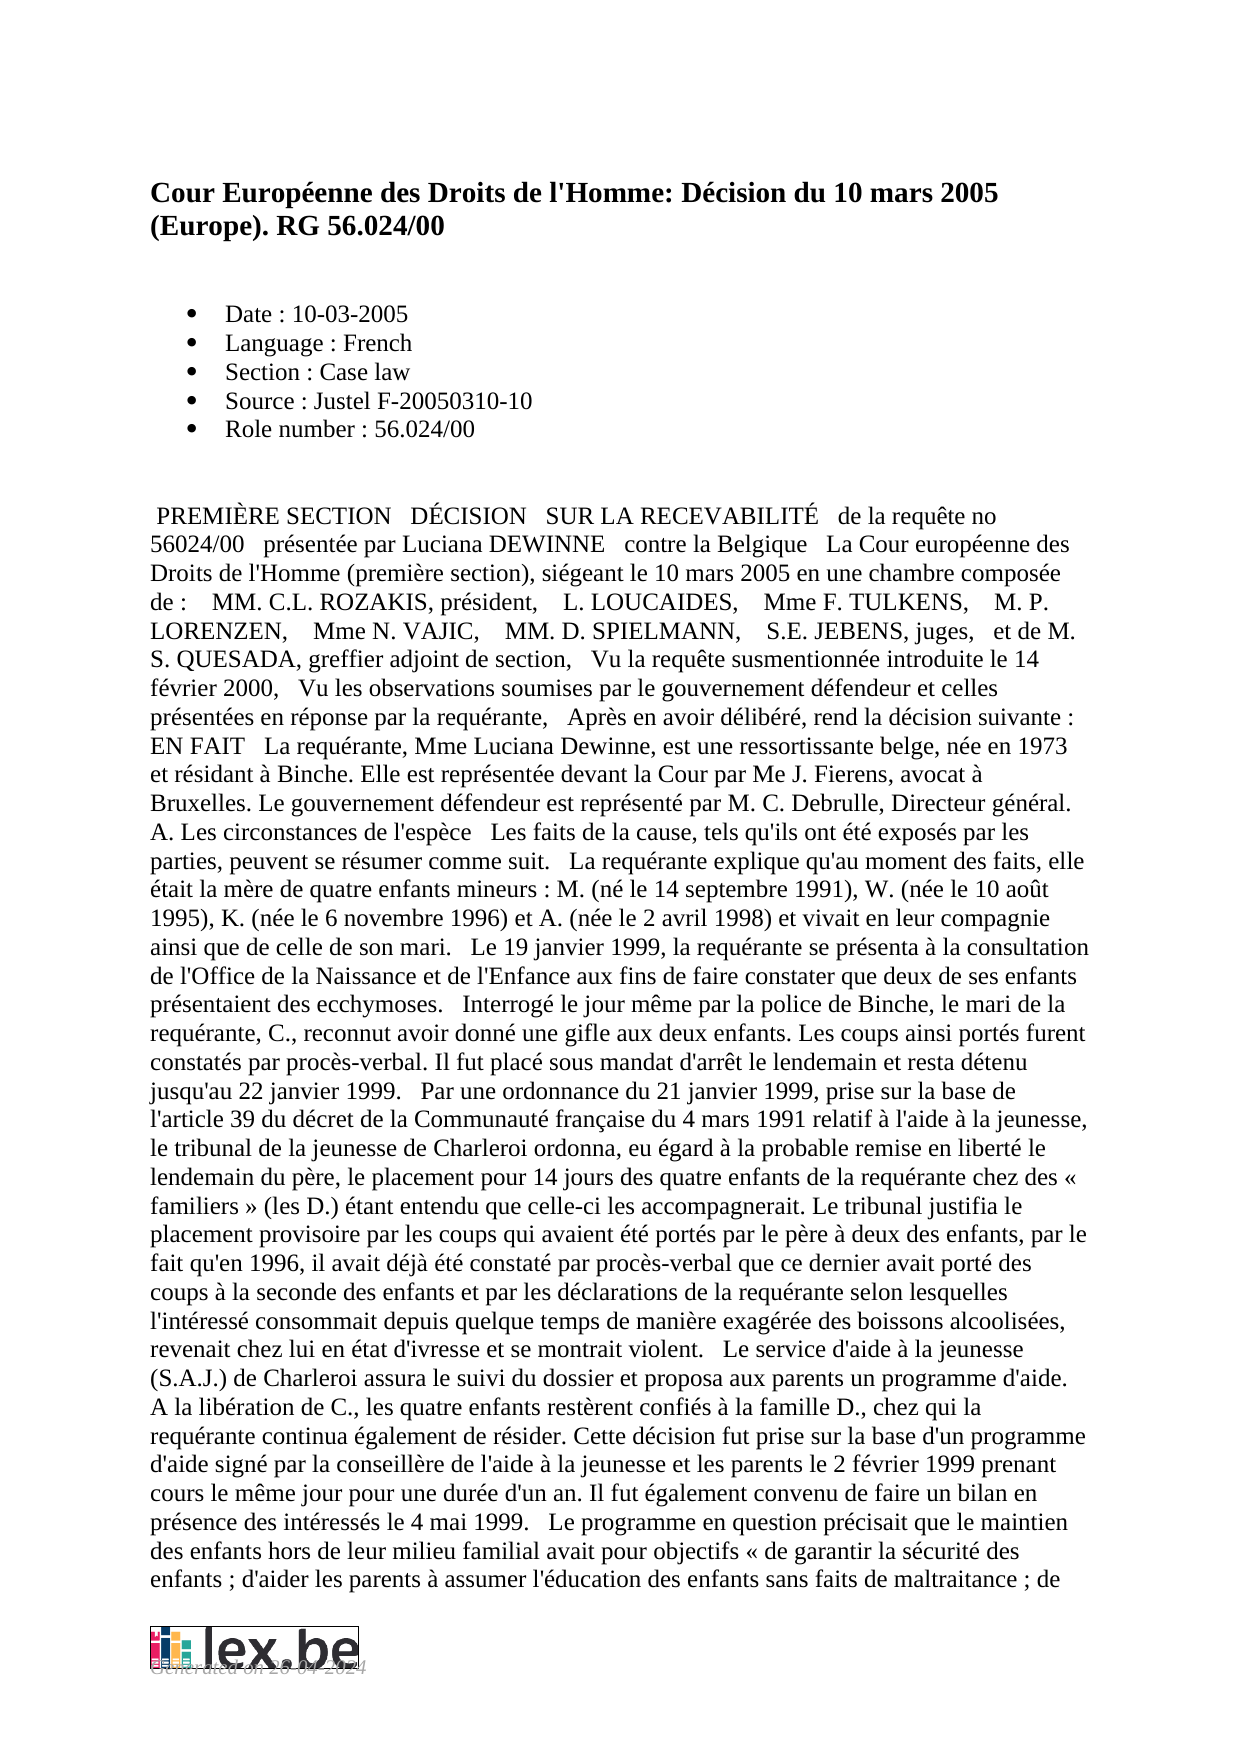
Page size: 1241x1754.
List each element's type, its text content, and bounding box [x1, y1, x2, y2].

list Source : Justel F-20050310-10 [187, 386, 1090, 414]
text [150, 501, 1090, 1593]
list Section : Case law [187, 357, 1090, 386]
subtitle Cour Européenne des Droits de l'Homme: Décision du 10 mars 2005 (Europe). RG 56.024/00 [150, 175, 1090, 242]
picture [151, 1627, 358, 1668]
list Role number : 56.024/00 [187, 414, 1090, 443]
list Date : 10-03-2005 [187, 299, 1090, 328]
list Language : French [187, 328, 1090, 357]
